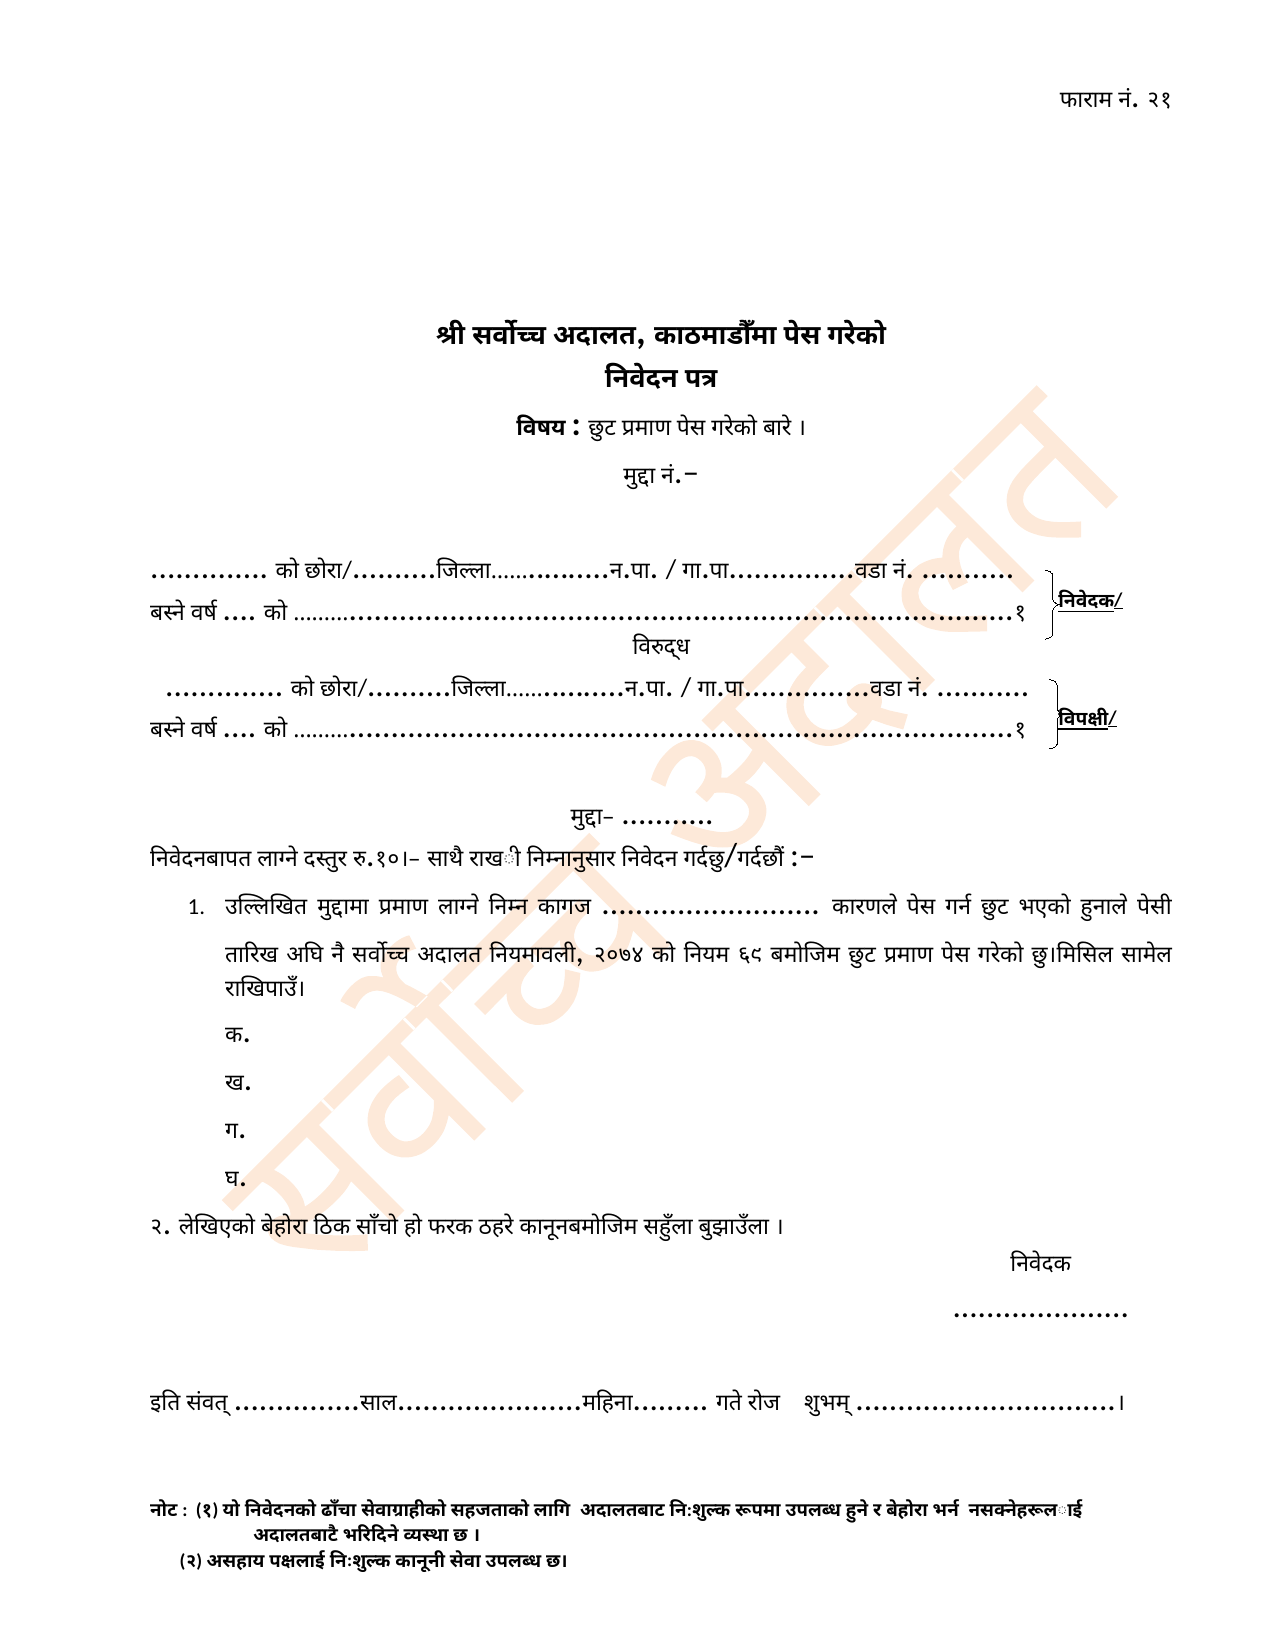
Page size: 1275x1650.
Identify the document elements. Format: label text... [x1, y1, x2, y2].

text .............. को छोरा/..........जिल्ला……..….....न.पा. / गा.पा...............वडा नं. ........... [150, 546, 1172, 588]
text बस्ने वर्ष .... को ………...............................................................................१ विपक्षी/ [150, 705, 1172, 751]
list घ. [225, 1154, 1172, 1196]
text निवेदन पत्र [150, 363, 1172, 398]
text निवेदक [150, 1250, 1172, 1280]
text इति संवत् ...............साल......................महिना......... गते रोज शुभम् ...............................। [150, 1378, 1172, 1420]
text .............. को छोरा/..........जिल्ला……..….....न.पा. / गा.पा...............वडा नं. ........... [150, 664, 1172, 705]
text विरुद्ध [150, 634, 1172, 664]
text विषय : छुट प्रमाण पेस गरेको बारे । [150, 403, 1172, 445]
list ग. [225, 1106, 1172, 1148]
text निवेदनबापत लाग्ने दस्तुर रु.१०।– साथै राखी निम्नानुसार निवेदन गर्दछु/गर्दछौं :– [150, 834, 1172, 876]
text मुद्दा– ........... [150, 792, 1172, 834]
list उल्लिखित मुद्दामा प्रमाण लाग्ने निम्न कागज .......................... कारणले पेस गर्न छुट भएको हुनाले पेसी तारिख अघि नै सर्वोच्च अदालत नियमावली, २०७४ को नियम ६९ बमोजिम छुट प्रमाण पेस गरेको छु।मिसिल सामेल राखिपाउँ। [187, 882, 1172, 1006]
text ..................... [150, 1285, 1172, 1326]
list ख. [225, 1058, 1172, 1100]
text बस्ने वर्ष .... को ………...............................................................................१ निवेदक/ [150, 588, 1172, 634]
text २. लेखिएको बेहोरा ठिक साँचो हो फरक ठहरे कानूनबमोजिम सहुँला बुझाउँला । [150, 1202, 1172, 1244]
text मुद्दा नं.– [150, 451, 1172, 493]
list क. [225, 1010, 1172, 1052]
text श्री सर्वोच्च अदालत, काठमाडौँमा पेस गरेको [150, 308, 1172, 356]
